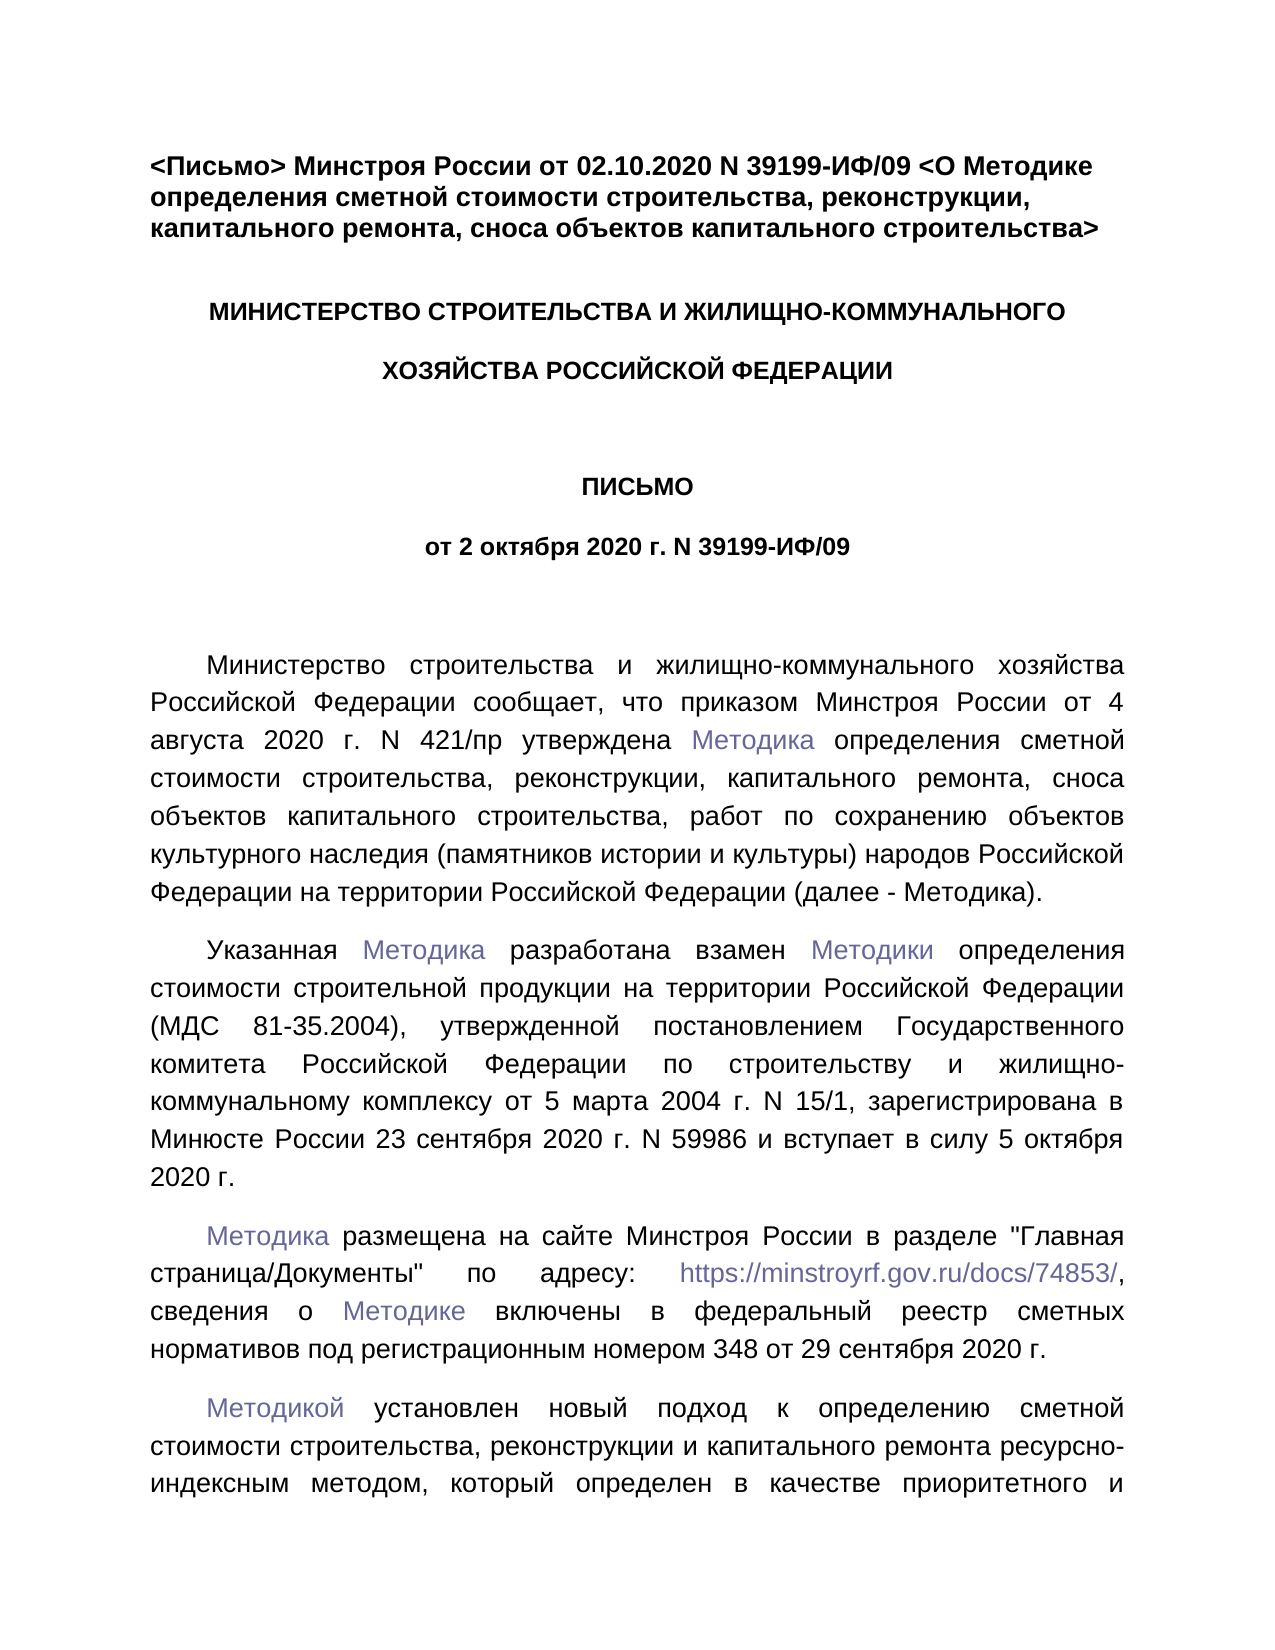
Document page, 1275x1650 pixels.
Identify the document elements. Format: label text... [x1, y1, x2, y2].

text Указанная Методика разработана взамен Методики определения стоимости строительной продукции на территории Российской Федерации (МДС 81-35.2004), утвержденной постановлением Государственного комитета Российской Федерации по строительству и жилищно-коммунальному комплексу от 5 марта 2004 г. N 15/1, зарегистрирована в Минюсте России 23 сентября 2020 г. N 59986 и вступает в силу 5 октября 2020 г. [150, 934, 1125, 1192]
text ХОЗЯЙСТВА РОССИЙСКОЙ ФЕДЕРАЦИИ [150, 356, 1125, 385]
text от 2 октября 2020 г. N 39199-ИФ/09 [150, 532, 1125, 561]
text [150, 1392, 1125, 1499]
text ПИСЬМО [150, 472, 1125, 501]
text МИНИСТЕРСТВО СТРОИТЕЛЬСТВА И ЖИЛИЩНО-КОММУНАЛЬНОГО [150, 296, 1125, 325]
text Министерство строительства и жилищно-коммунального хозяйства Российской Федерации сообщает, что приказом Минстроя России от 4 августа 2020 г. N 421/пр утверждена Методика определения сметной стоимости строительства, реконструкции, капитального ремонта, сноса объектов капитального строительства, работ по сохранению объектов культурного наследия (памятников истории и культуры) народов Российской Федерации на территории Российской Федерации (далее - Методика). [150, 649, 1125, 907]
subtitle <Письмо> Минстроя России от 02.10.2020 N 39199-ИФ/09 <О Методике определения сметной стоимости строительства, реконструкции, капитального ремонта, сноса объектов капитального строительства> [150, 150, 1125, 244]
text Методика размещена на сайте Минстроя России в разделе "Главная страница/Документы" по адресу: https://minstroyrf.gov.ru/docs/74853/, сведения о Методике включены в федеральный реестр сметных нормативов под регистрационным номером 348 от 29 сентября 2020 г. [150, 1220, 1125, 1364]
